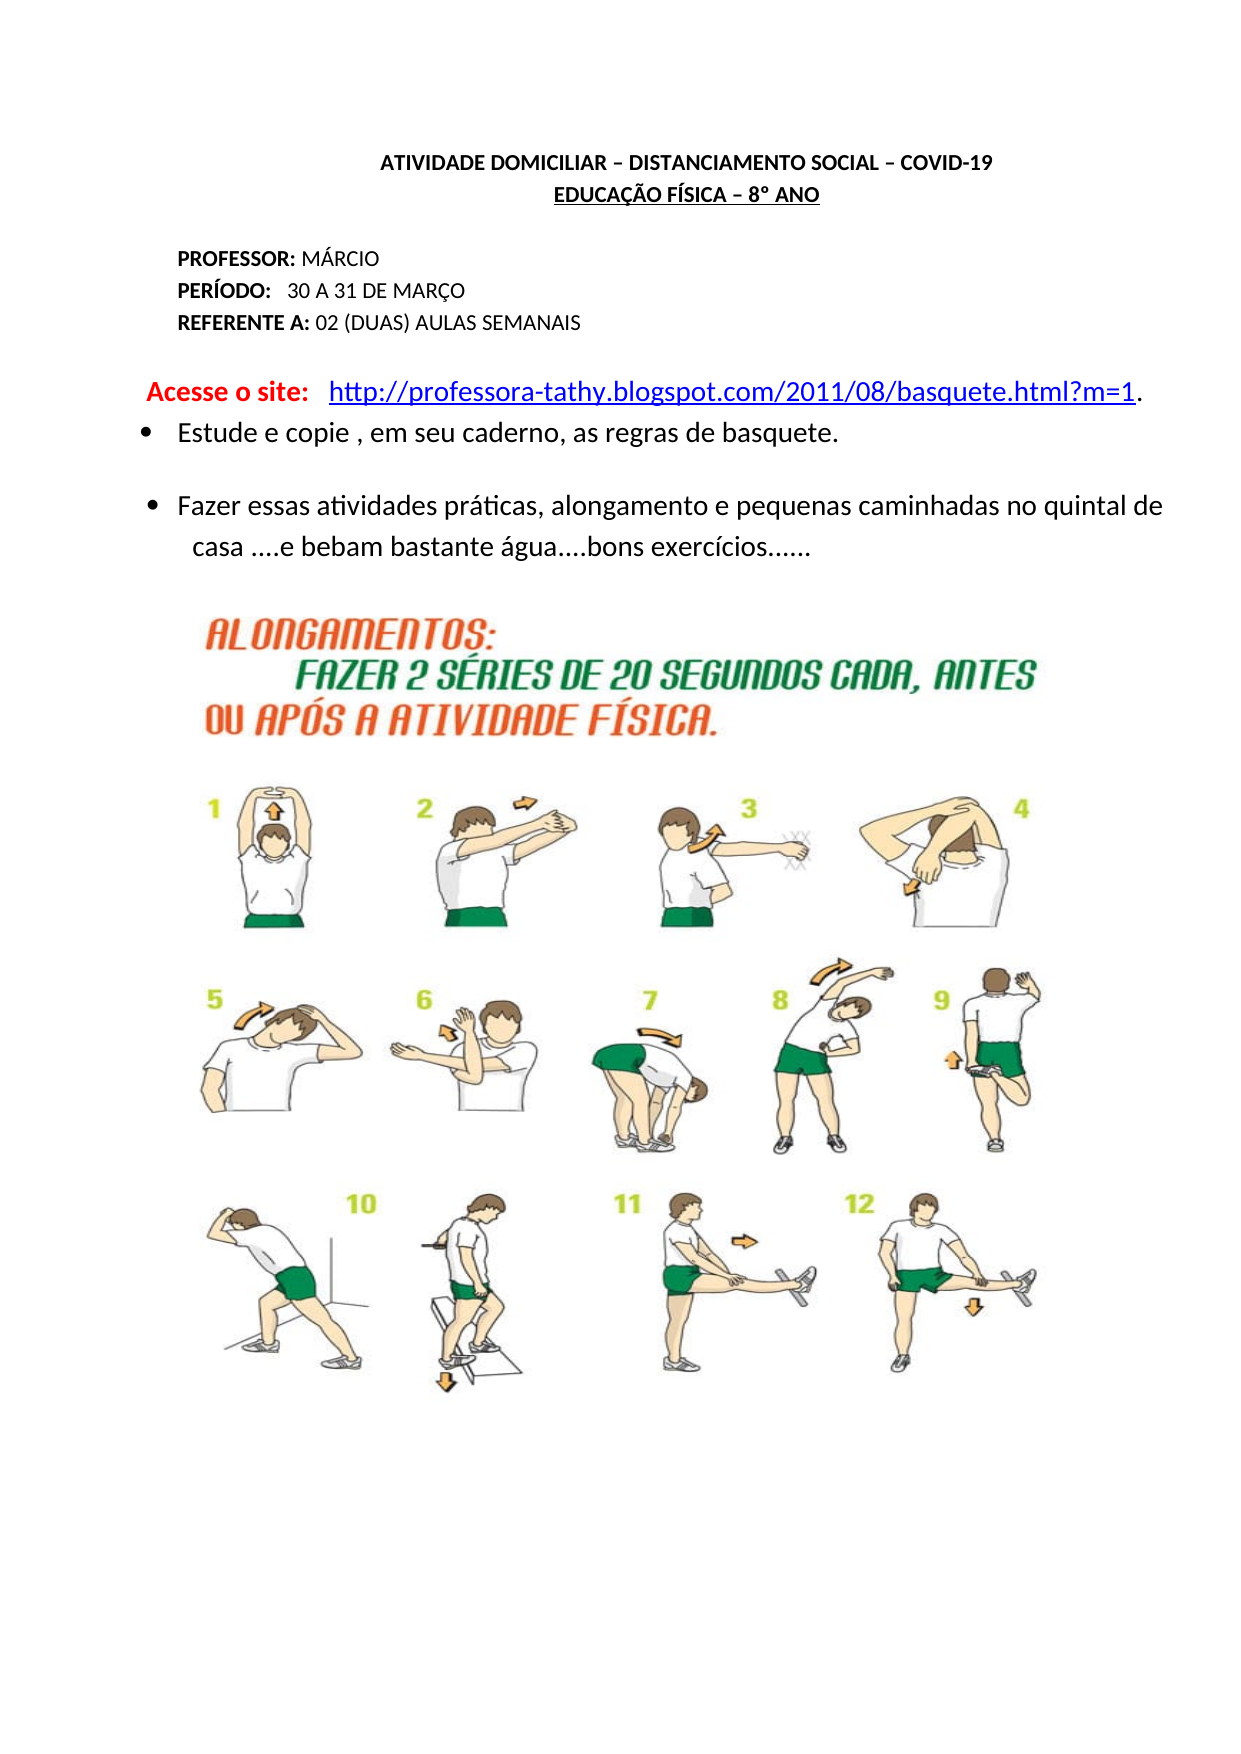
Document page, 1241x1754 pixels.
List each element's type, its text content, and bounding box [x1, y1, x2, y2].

text PERÍODO: 30 A 31 DE MARÇO [177, 276, 1196, 304]
text EDUCAÇÃO FÍSICA – 8º ANO [177, 180, 1196, 208]
text ATIVIDADE DOMICILIAR – DISTANCIAMENTO SOCIAL – COVID-19 [177, 148, 1196, 176]
text PROFESSOR: MÁRCIO [177, 244, 1196, 272]
picture [177, 601, 1064, 1403]
text REFERENTE A: 02 (DUAS) AULAS SEMANAIS [177, 308, 1196, 337]
text Acesse o site: http://professora-tathy.blogspot.com/2011/08/basquete.html?m=1. [146, 373, 1196, 408]
list Fazer essas atividades práticas, alongamento e pequenas caminhadas no quintal de casa ....e bebam bastante água....bons exercícios...... [148, 487, 1196, 563]
list Estude e copie , em seu caderno, as regras de basquete. [141, 414, 1196, 449]
